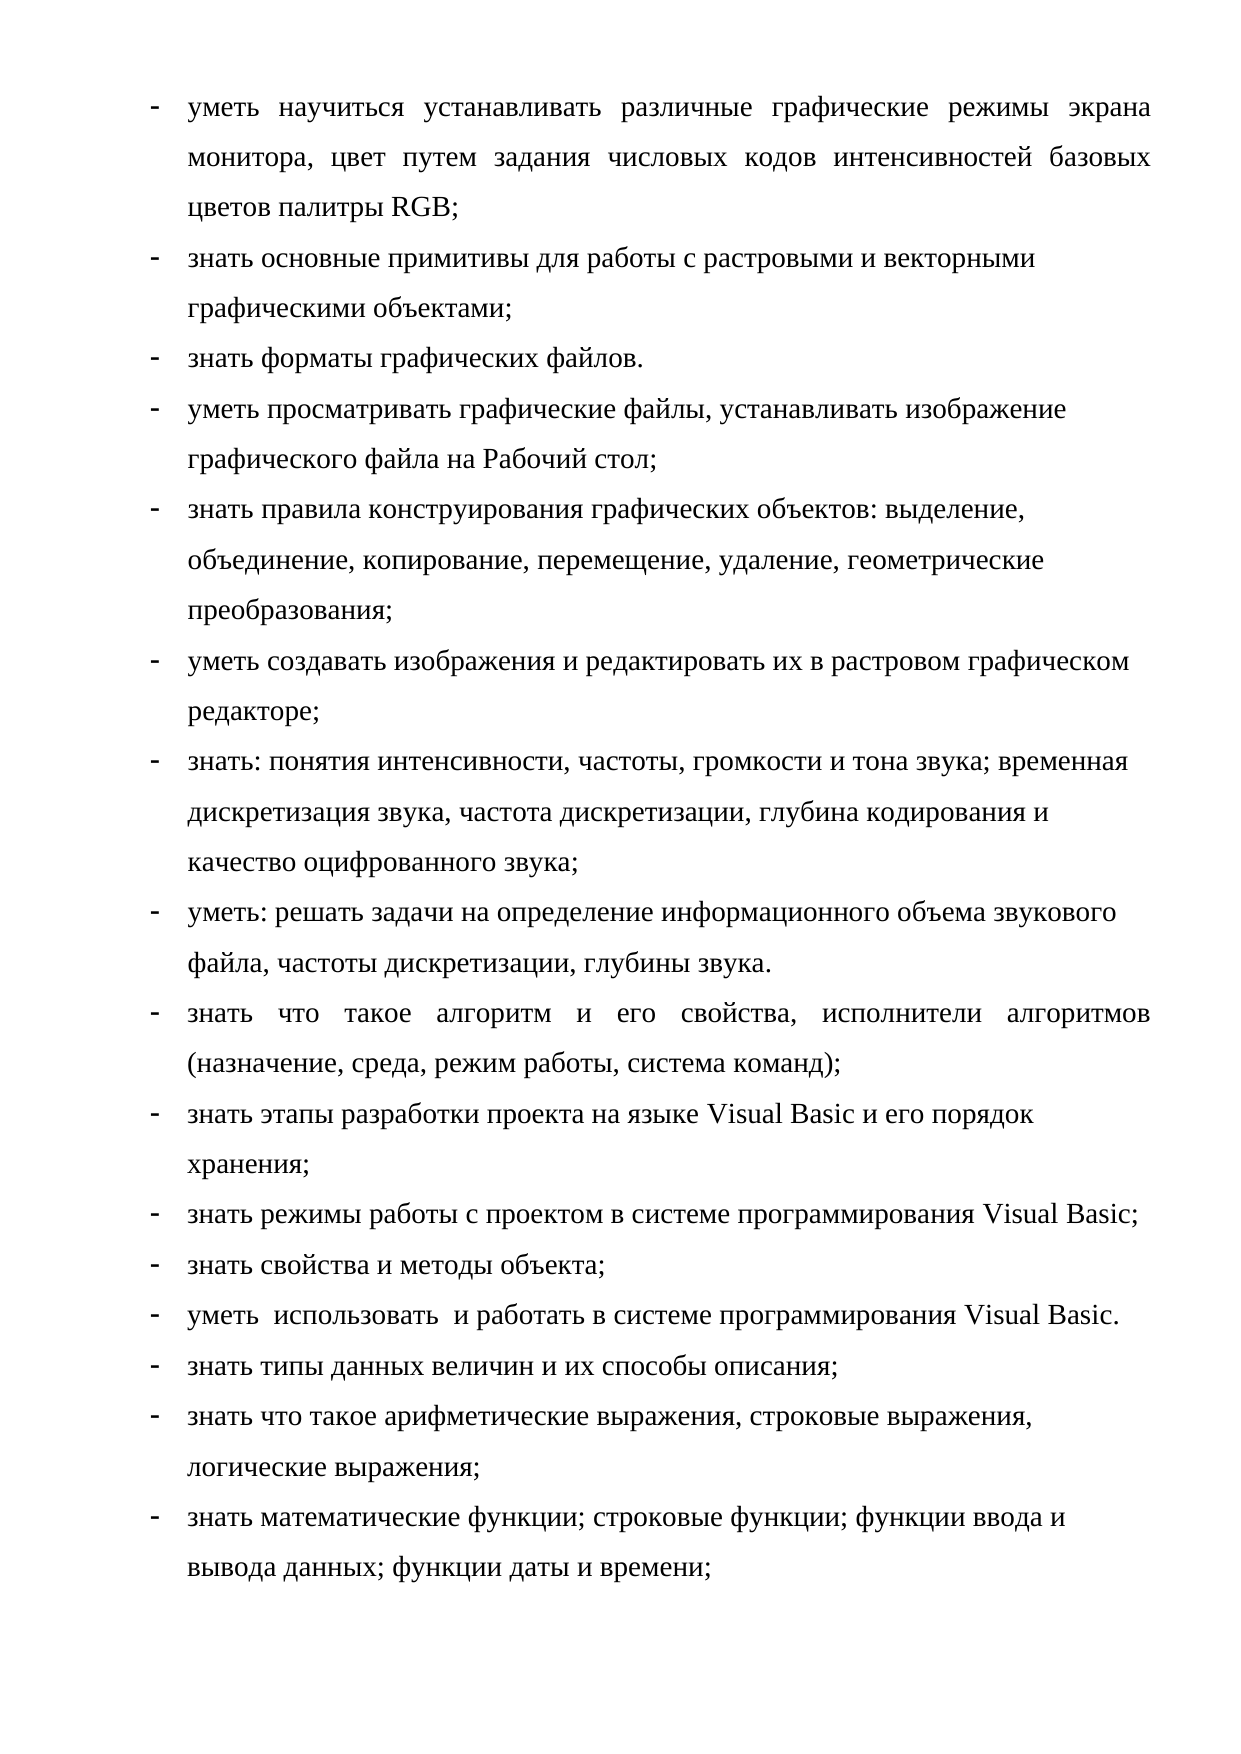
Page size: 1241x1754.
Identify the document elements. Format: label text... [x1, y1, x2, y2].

list знать математические функции; строковые функции; функции ввода и вывода данных; функции даты и времени; [150, 1499, 1152, 1583]
list уметь: решать задачи на определение информационного объема звукового файла, частоты дискретизации, глубины звука. [150, 894, 1152, 978]
list уметь использовать и работать в системе программирования Visual Basic. [150, 1297, 1152, 1331]
list знать правила конструирования графических объектов: выделение, объединение, копирование, перемещение, удаление, геометрические преобразования; [150, 492, 1152, 626]
list уметь научиться устанавливать различные графические режимы экрана монитора, цвет путем задания числовых кодов интенсивностей базовых цветов палитры RGB; [150, 89, 1152, 223]
list уметь создавать изображения и редактировать их в растровом графическом редакторе; [150, 643, 1152, 727]
list знать типы данных величин и их способы описания; [150, 1348, 1152, 1381]
list знать основные примитивы для работы с растровыми и векторными графическими объектами; [150, 240, 1152, 324]
list знать: понятия интенсивности, частоты, громкости и тона звука; временная дискретизация звука, частота дискретизации, глубина кодирования и качество оцифрованного звука; [150, 743, 1152, 878]
list знать форматы графических файлов. [150, 340, 1152, 374]
list знать что такое арифметические выражения, строковые выражения, логические выражения; [150, 1398, 1152, 1482]
list знать режимы работы с проектом в системе программирования Visual Basic; [150, 1197, 1152, 1230]
list знать свойства и методы объекта; [150, 1247, 1152, 1281]
list уметь просматривать графические файлы, устанавливать изображение графического файла на Рабочий стол; [150, 391, 1152, 475]
list знать этапы разработки проекта на языке Visual Basic и его порядок хранения; [150, 1096, 1152, 1180]
list знать что такое алгоритм и его свойства, исполнители алгоритмов (назначение, среда, режим работы, система команд); [150, 995, 1152, 1079]
